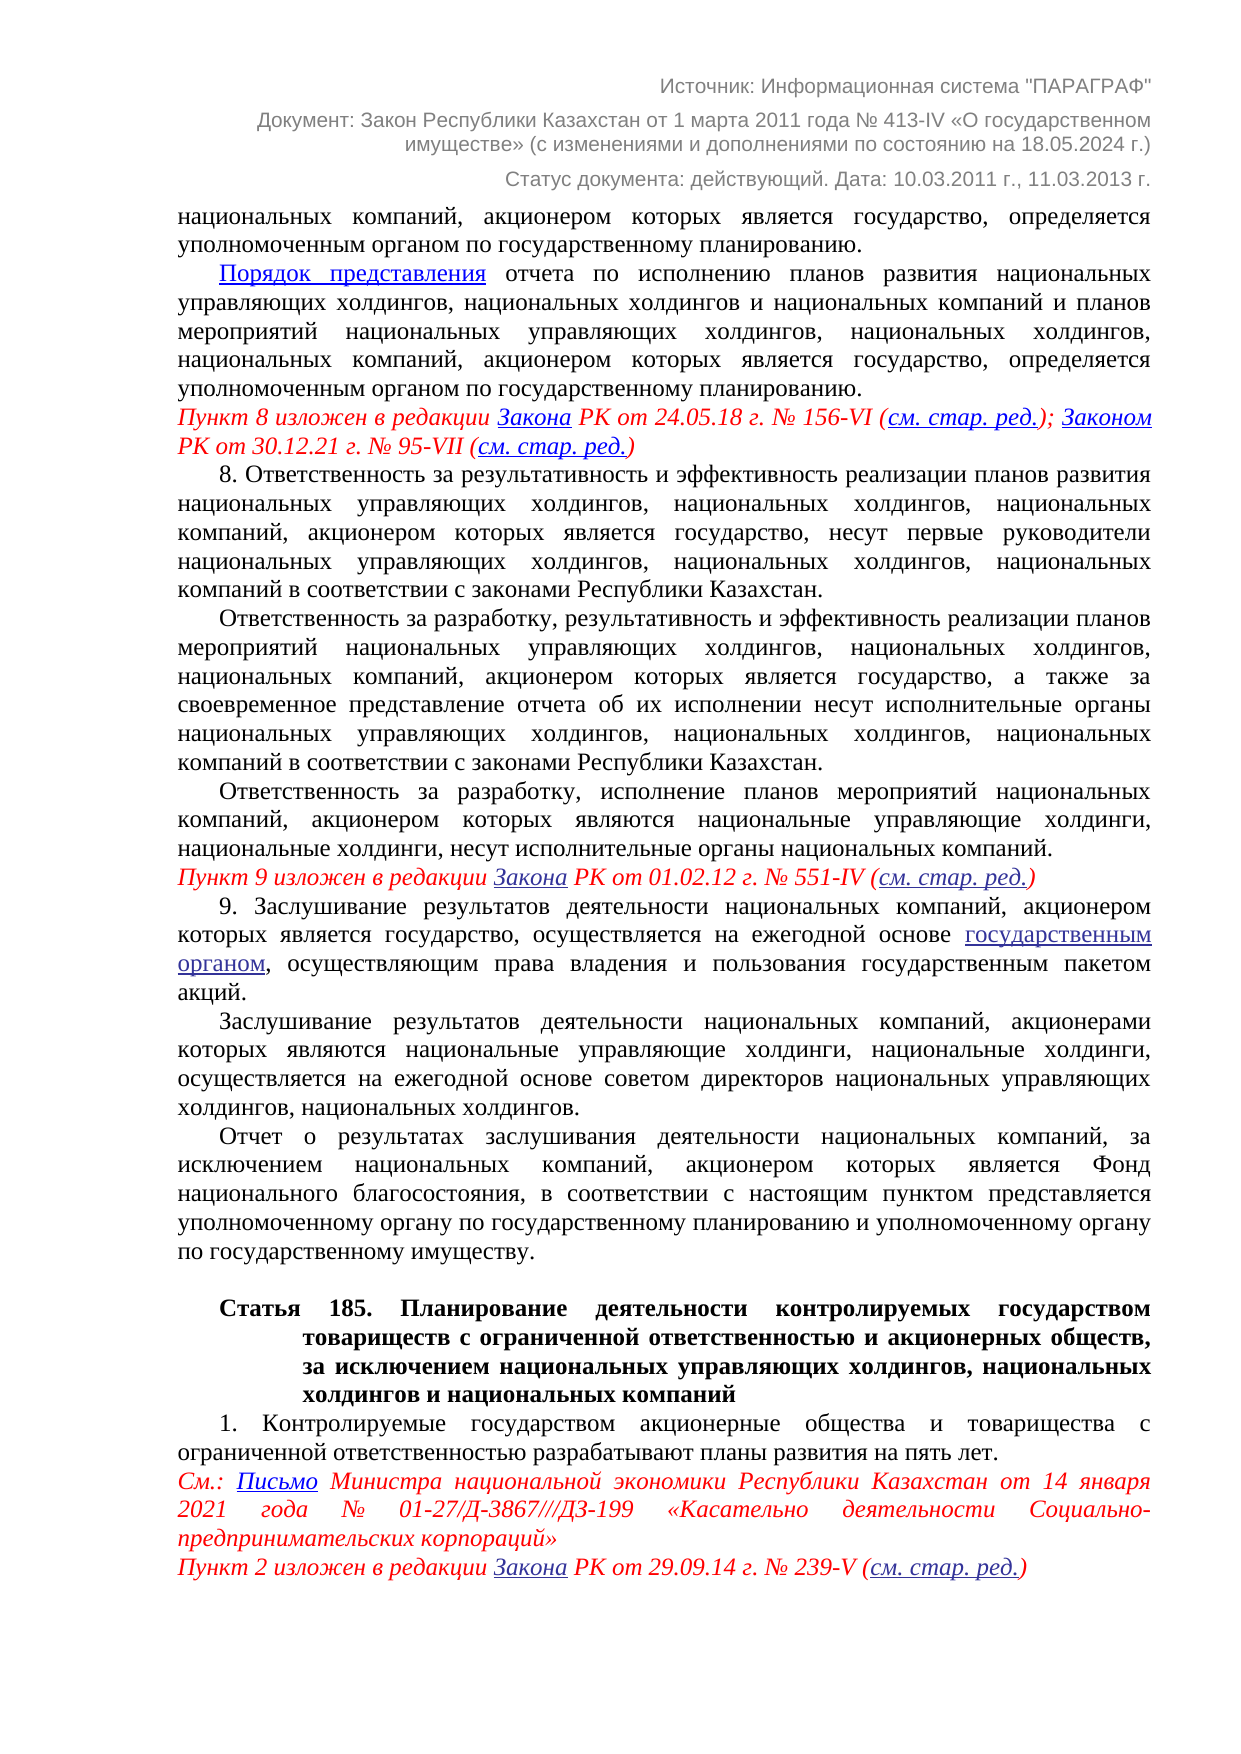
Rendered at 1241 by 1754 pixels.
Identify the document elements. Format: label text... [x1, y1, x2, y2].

text Отчет о результатах заслушивания деятельности национальных компаний, за исключением национальных компаний, акционером которых является Фонд национального благосостояния, в соответствии с настоящим пунктом представляется уполномоченному органу по государственному планированию и уполномоченному органу по государственному имуществу. [177, 1121, 1152, 1264]
text См.: Письмо Министра национальной экономики Республики Казахстан от 14 января 2021 года № 01-27/Д-3867///ДЗ-199 «Касательно деятельности Социально-предпринимательских корпораций» [177, 1466, 1152, 1552]
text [177, 201, 1152, 258]
text Статья 185. Планирование деятельности контролируемых государством товариществ с ограниченной ответственностью и акционерных обществ, за исключением национальных управляющих холдингов, национальных холдингов и национальных компаний [219, 1293, 1152, 1408]
text Пункт 8 изложен в редакции Закона РК от 24.05.18 г. № 156-VI (см. стар. ред.); Законом РК от 30.12.21 г. № 95-VII (см. стар. ред.) [177, 402, 1152, 459]
text 8. Ответственность за результативность и эффективность реализации планов развития национальных управляющих холдингов, национальных холдингов, национальных компаний, акционером которых является государство, несут первые руководители национальных управляющих холдингов, национальных холдингов, национальных компаний в соответствии с законами Республики Казахстан. [177, 459, 1152, 603]
text Пункт 2 изложен в редакции Закона РК от 29.09.14 г. № 239-V (см. стар. ред.) [177, 1552, 1152, 1581]
text Заслушивание результатов деятельности национальных компаний, акционерами которых являются национальные управляющие холдинги, национальные холдинги, осуществляется на ежегодной основе советом директоров национальных управляющих холдингов, национальных холдингов. [177, 1006, 1152, 1121]
text Пункт 9 изложен в редакции Закона РК от 01.02.12 г. № 551-IV (см. стар. ред.) [177, 862, 1152, 891]
text Порядок представления отчета по исполнению планов развития национальных управляющих холдингов, национальных холдингов и национальных компаний и планов мероприятий национальных управляющих холдингов, национальных холдингов, национальных компаний, акционером которых является государство, определяется уполномоченным органом по государственному планированию. [177, 258, 1152, 402]
text 9. Заслушивание результатов деятельности национальных компаний, акционером которых является государство, осуществляется на ежегодной основе государственным органом, осуществляющим права владения и пользования государственным пакетом акций. [177, 891, 1152, 1006]
text 1. Контролируемые государством акционерные общества и товарищества с ограниченной ответственностью разрабатывают планы развития на пять лет. [177, 1408, 1152, 1466]
text Ответственность за разработку, исполнение планов мероприятий национальных компаний, акционером которых являются национальные управляющие холдинги, национальные холдинги, несут исполнительные органы национальных компаний. [177, 776, 1152, 862]
text Ответственность за разработку, результативность и эффективность реализации планов мероприятий национальных управляющих холдингов, национальных холдингов, национальных компаний, акционером которых является государство, а также за своевременное представление отчета об их исполнении несут исполнительные органы национальных управляющих холдингов, национальных холдингов, национальных компаний в соответствии с законами Республики Казахстан. [177, 603, 1152, 776]
